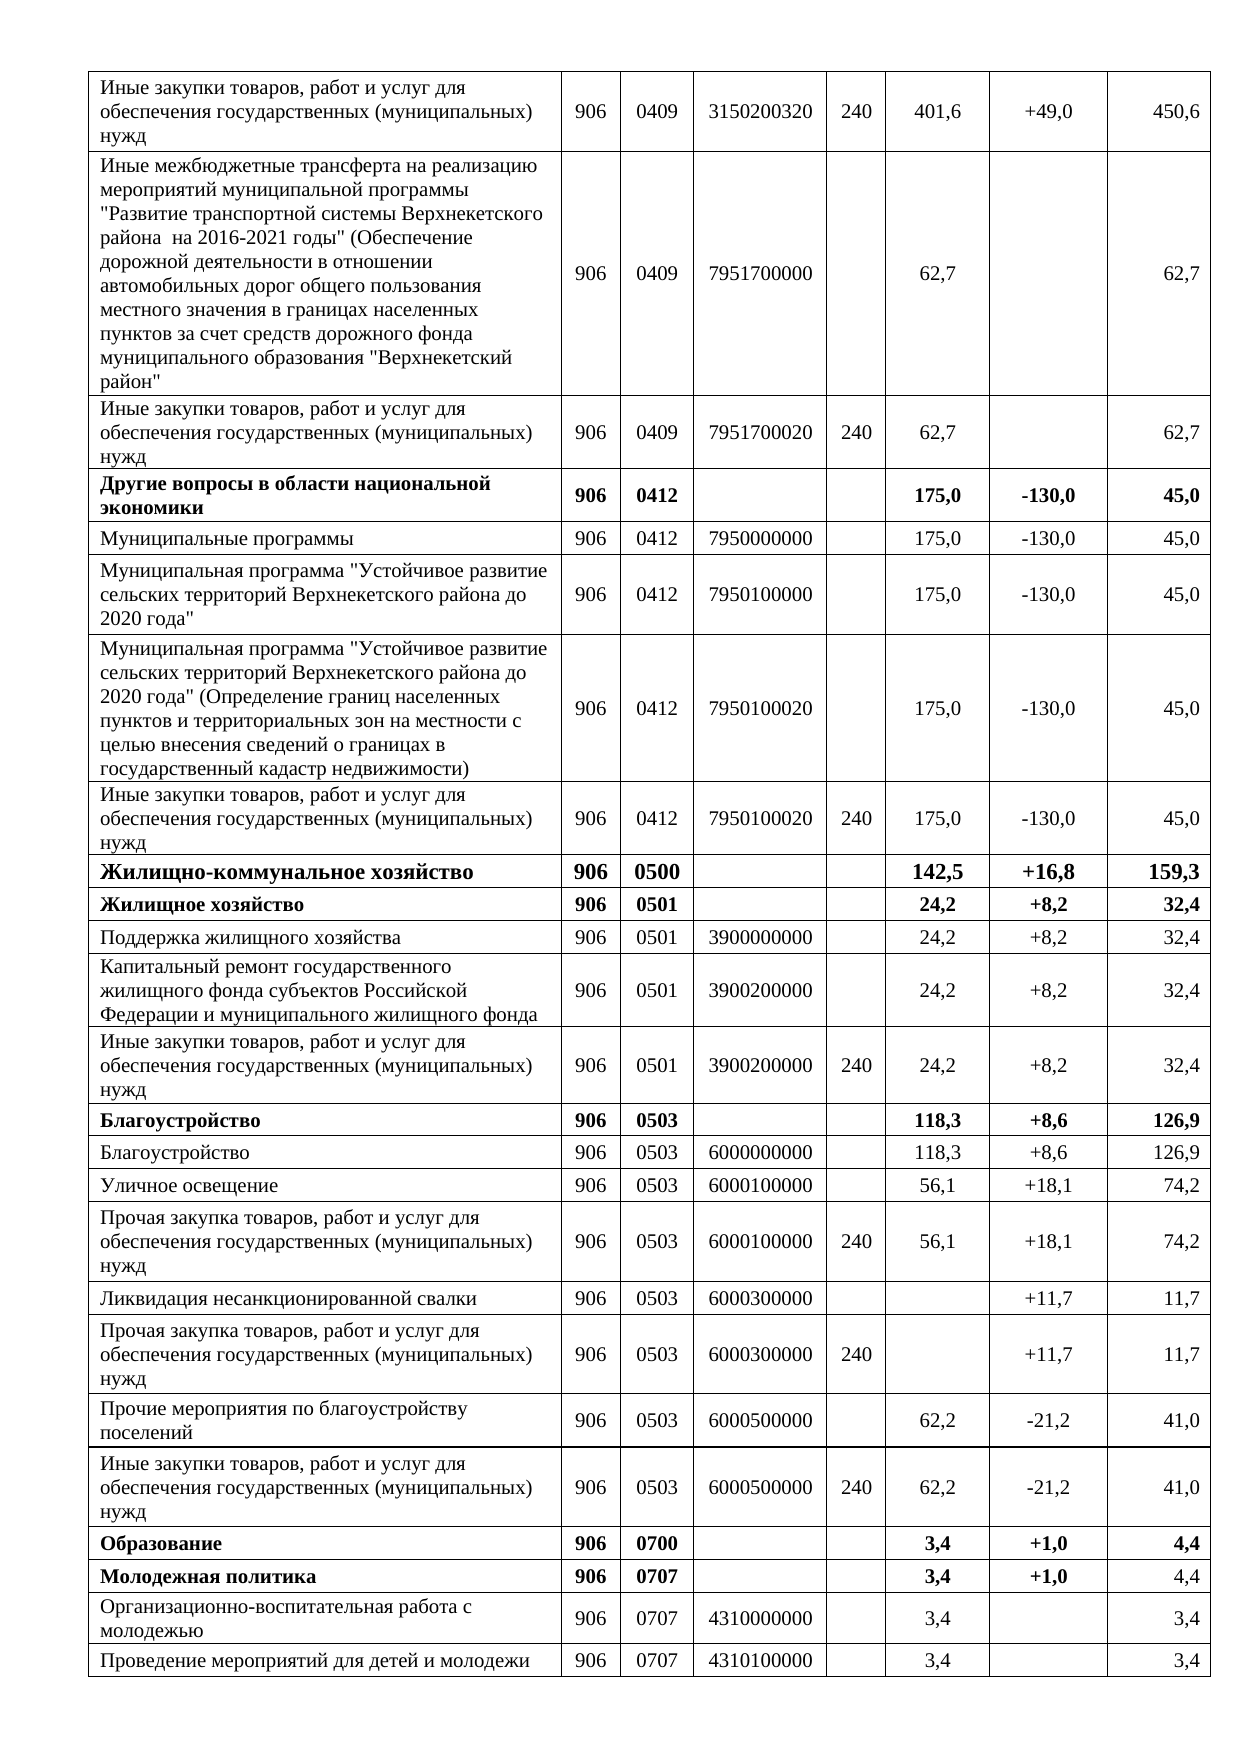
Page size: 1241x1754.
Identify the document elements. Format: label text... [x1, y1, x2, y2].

table_cell 0501 [621, 1027, 693, 1103]
table_cell +8,2 [990, 1027, 1107, 1103]
table_cell 7950100000 [694, 555, 826, 633]
table_cell [694, 855, 826, 887]
table_cell 906 [562, 1315, 620, 1393]
table_cell 240 [827, 72, 885, 151]
table_cell 62,7 [886, 396, 989, 468]
table_cell Молодежная политика [89, 1560, 561, 1592]
table_cell 906 [562, 1527, 620, 1559]
table_cell 240 [827, 1202, 885, 1281]
table_cell 24,2 [886, 1027, 989, 1103]
table_cell [827, 152, 885, 394]
table_cell [827, 1560, 885, 1592]
table_cell 11,7 [1108, 1282, 1210, 1313]
table_cell 175,0 [886, 635, 989, 781]
table_cell Прочая закупка товаров, работ и услуг для обеспечения государственных (муниципальных) нужд [89, 1315, 561, 1393]
table_cell [990, 1593, 1107, 1643]
table_cell 906 [562, 1104, 620, 1135]
table_cell 906 [562, 522, 620, 554]
table_cell Другие вопросы в области национальной экономики [89, 469, 561, 521]
table_cell 0412 [621, 782, 693, 854]
table_cell -130,0 [990, 469, 1107, 521]
table_cell 142,5 [886, 855, 989, 887]
table_cell 24,2 [886, 921, 989, 953]
table_cell [827, 855, 885, 887]
table_cell 175,0 [886, 782, 989, 854]
table_cell 11,7 [1108, 1315, 1210, 1393]
table_cell +49,0 [990, 72, 1107, 151]
table_cell 906 [562, 469, 620, 521]
table_cell 6000300000 [694, 1282, 826, 1313]
table_cell Муниципальные программы [89, 522, 561, 554]
table_cell [827, 954, 885, 1026]
table_cell [827, 1394, 885, 1446]
table_cell 906 [562, 888, 620, 920]
table_cell 74,2 [1108, 1169, 1210, 1201]
table_cell Поддержка жилищного хозяйства [89, 921, 561, 953]
table_cell Иные межбюджетные трансферта на реализацию мероприятий муниципальной программы "Развитие транспортной системы Верхнекетского района на 2016-2021 годы" (Обеспечение дорожной деятельности в отношении автомобильных дорог общего пользования местного значения в границах населенных пунктов за счет средств дорожного фонда муниципального образования "Верхнекетский район" [89, 152, 561, 394]
table_cell 175,0 [886, 469, 989, 521]
table_cell 0503 [621, 1315, 693, 1393]
table_cell Благоустройство [89, 1136, 561, 1168]
table_cell +16,8 [990, 855, 1107, 887]
table_cell 62,7 [886, 152, 989, 394]
table_cell Иные закупки товаров, работ и услуг для обеспечения государственных (муниципальных) нужд [89, 396, 561, 468]
table_cell 3,4 [886, 1560, 989, 1592]
table_cell [694, 1104, 826, 1135]
table_cell [694, 469, 826, 521]
table_cell 118,3 [886, 1104, 989, 1135]
table_cell [990, 396, 1107, 468]
table_cell 240 [827, 1027, 885, 1103]
table_cell 0500 [621, 855, 693, 887]
table_cell 906 [562, 1169, 620, 1201]
table_cell 45,0 [1108, 782, 1210, 854]
table_cell -130,0 [990, 522, 1107, 554]
table_cell -130,0 [990, 782, 1107, 854]
table_cell [827, 1527, 885, 1559]
table_cell 906 [562, 1136, 620, 1168]
table_cell [827, 1104, 885, 1135]
table_cell 3150200320 [694, 72, 826, 151]
table_cell +1,0 [990, 1527, 1107, 1559]
table_cell 3900200000 [694, 954, 826, 1026]
table_cell 0707 [621, 1644, 693, 1676]
table_cell 906 [562, 1448, 620, 1526]
table_cell 7950100020 [694, 782, 826, 854]
table_cell [694, 1527, 826, 1559]
table_cell [886, 1315, 989, 1393]
table_cell 175,0 [886, 555, 989, 633]
table_cell 906 [562, 1282, 620, 1313]
table_cell 906 [562, 152, 620, 394]
table_cell +11,7 [990, 1315, 1107, 1393]
table_cell 32,4 [1108, 921, 1210, 953]
table_cell +18,1 [990, 1202, 1107, 1281]
table_cell 906 [562, 1202, 620, 1281]
table_cell 0501 [621, 921, 693, 953]
table_cell Иные закупки товаров, работ и услуг для обеспечения государственных (муниципальных) нужд [89, 782, 561, 854]
table_cell 56,1 [886, 1202, 989, 1281]
table_cell [827, 469, 885, 521]
table_cell 3,4 [886, 1527, 989, 1559]
table_cell 62,2 [886, 1448, 989, 1526]
table_cell 4310100000 [694, 1644, 826, 1676]
table_cell -130,0 [990, 635, 1107, 781]
table_cell 126,9 [1108, 1136, 1210, 1168]
table_cell 3,4 [1108, 1593, 1210, 1643]
table_cell +11,7 [990, 1282, 1107, 1313]
table_cell Уличное освещение [89, 1169, 561, 1201]
table_cell 0409 [621, 152, 693, 394]
table_cell 159,3 [1108, 855, 1210, 887]
table_cell 906 [562, 954, 620, 1026]
table_cell Муниципальная программа "Устойчивое развитие сельских территорий Верхнекетского района до 2020 года" (Определение границ населенных пунктов и территориальных зон на местности с целью внесения сведений о границах в государственный кадастр недвижимости) [89, 635, 561, 781]
table_cell 0409 [621, 72, 693, 151]
table_cell 7951700000 [694, 152, 826, 394]
table_cell 906 [562, 1394, 620, 1446]
table_cell 4,4 [1108, 1527, 1210, 1559]
table_cell 0412 [621, 555, 693, 633]
table_cell 6000500000 [694, 1448, 826, 1526]
table_cell [990, 152, 1107, 394]
table_cell 906 [562, 635, 620, 781]
table_cell 62,2 [886, 1394, 989, 1446]
table_cell 0707 [621, 1560, 693, 1592]
table_cell [886, 1282, 989, 1313]
table_cell 56,1 [886, 1169, 989, 1201]
table_cell [694, 888, 826, 920]
table_cell 7951700020 [694, 396, 826, 468]
table_cell 7950100020 [694, 635, 826, 781]
table_cell 0412 [621, 469, 693, 521]
table_cell 62,7 [1108, 152, 1210, 394]
table_cell 45,0 [1108, 469, 1210, 521]
table_cell 401,6 [886, 72, 989, 151]
table_cell 24,2 [886, 888, 989, 920]
table_cell 6000500000 [694, 1394, 826, 1446]
table_cell [827, 1282, 885, 1313]
table_cell Иные закупки товаров, работ и услуг для обеспечения государственных (муниципальных) нужд [89, 1027, 561, 1103]
table_cell Проведение мероприятий для детей и молодежи [89, 1644, 561, 1676]
table_cell 32,4 [1108, 1027, 1210, 1103]
table_cell [990, 1644, 1107, 1676]
table_cell +1,0 [990, 1560, 1107, 1592]
table_cell 32,4 [1108, 888, 1210, 920]
table_cell [827, 1644, 885, 1676]
table_cell 45,0 [1108, 635, 1210, 781]
table_cell +18,1 [990, 1169, 1107, 1201]
table_cell -130,0 [990, 555, 1107, 633]
table_cell Жилищное хозяйство [89, 888, 561, 920]
table_cell Жилищно-коммунальное хозяйство [89, 855, 561, 887]
table_cell 906 [562, 782, 620, 854]
table_cell -21,2 [990, 1394, 1107, 1446]
table_cell 240 [827, 1448, 885, 1526]
table_cell Капитальный ремонт государственного жилищного фонда субъектов Российской Федерации и муниципального жилищного фонда [89, 954, 561, 1026]
table_cell 4310000000 [694, 1593, 826, 1643]
table_cell 0412 [621, 522, 693, 554]
table_cell Прочие мероприятия по благоустройству поселений [89, 1394, 561, 1446]
table_cell -21,2 [990, 1448, 1107, 1526]
table_cell 118,3 [886, 1136, 989, 1168]
table_cell 240 [827, 782, 885, 854]
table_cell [89, 1448, 561, 1526]
table_cell [827, 522, 885, 554]
table_cell 0503 [621, 1136, 693, 1168]
table_cell 24,2 [886, 954, 989, 1026]
table_cell +8,2 [990, 888, 1107, 920]
table_cell 0503 [621, 1104, 693, 1135]
table_cell 906 [562, 555, 620, 633]
table_cell +8,2 [990, 954, 1107, 1026]
table_cell 0700 [621, 1527, 693, 1559]
table_cell [827, 1136, 885, 1168]
table_cell 0707 [621, 1593, 693, 1643]
table_cell +8,2 [990, 921, 1107, 953]
table_cell [827, 555, 885, 633]
table_cell 0409 [621, 396, 693, 468]
table_cell 6000100000 [694, 1169, 826, 1201]
table_cell [827, 888, 885, 920]
table_cell [827, 921, 885, 953]
table_cell Образование [89, 1527, 561, 1559]
table_cell Муниципальная программа "Устойчивое развитие сельских территорий Верхнекетского района до 2020 года" [89, 555, 561, 633]
table_cell 41,0 [1108, 1394, 1210, 1446]
table_cell Ликвидация несанкционированной свалки [89, 1282, 561, 1313]
table_cell 906 [562, 1560, 620, 1592]
table_cell +8,6 [990, 1136, 1107, 1168]
table_cell 906 [562, 1593, 620, 1643]
table_cell Иные закупки товаров, работ и услуг для обеспечения государственных (муниципальных) нужд [89, 72, 561, 151]
table_cell [827, 1593, 885, 1643]
table_cell 0412 [621, 635, 693, 781]
table_cell 3900000000 [694, 921, 826, 953]
table_cell 906 [562, 1027, 620, 1103]
table_cell 0503 [621, 1202, 693, 1281]
table_cell [694, 1560, 826, 1592]
table_cell 74,2 [1108, 1202, 1210, 1281]
table_cell 6000000000 [694, 1136, 826, 1168]
table_cell 3900200000 [694, 1027, 826, 1103]
table_cell 0503 [621, 1448, 693, 1526]
table_cell 0503 [621, 1282, 693, 1313]
table_cell 6000100000 [694, 1202, 826, 1281]
table_cell 3,4 [886, 1593, 989, 1643]
table_cell 906 [562, 396, 620, 468]
table_cell 906 [562, 1644, 620, 1676]
table_cell 4,4 [1108, 1560, 1210, 1592]
table_cell 3,4 [1108, 1644, 1210, 1676]
table_cell 45,0 [1108, 555, 1210, 633]
table_cell 41,0 [1108, 1448, 1210, 1526]
table_cell 906 [562, 921, 620, 953]
table_cell 6000300000 [694, 1315, 826, 1393]
table_cell 0503 [621, 1394, 693, 1446]
table_cell [827, 635, 885, 781]
table_cell Благоустройство [89, 1104, 561, 1135]
table_cell 62,7 [1108, 396, 1210, 468]
table_cell 450,6 [1108, 72, 1210, 151]
table_cell Организационно-воспитательная работа с молодежью [89, 1593, 561, 1643]
table_cell 3,4 [886, 1644, 989, 1676]
table_cell 906 [562, 72, 620, 151]
table_cell [827, 1169, 885, 1201]
table_cell 7950000000 [694, 522, 826, 554]
table_cell 32,4 [1108, 954, 1210, 1026]
table_cell 240 [827, 396, 885, 468]
table_cell 126,9 [1108, 1104, 1210, 1135]
table_cell 45,0 [1108, 522, 1210, 554]
table_cell 240 [827, 1315, 885, 1393]
table_cell +8,6 [990, 1104, 1107, 1135]
table_cell 906 [562, 855, 620, 887]
table_cell Прочая закупка товаров, работ и услуг для обеспечения государственных (муниципальных) нужд [89, 1202, 561, 1281]
table_cell 0501 [621, 888, 693, 920]
table_cell 0501 [621, 954, 693, 1026]
table_cell 175,0 [886, 522, 989, 554]
table_cell 0503 [621, 1169, 693, 1201]
